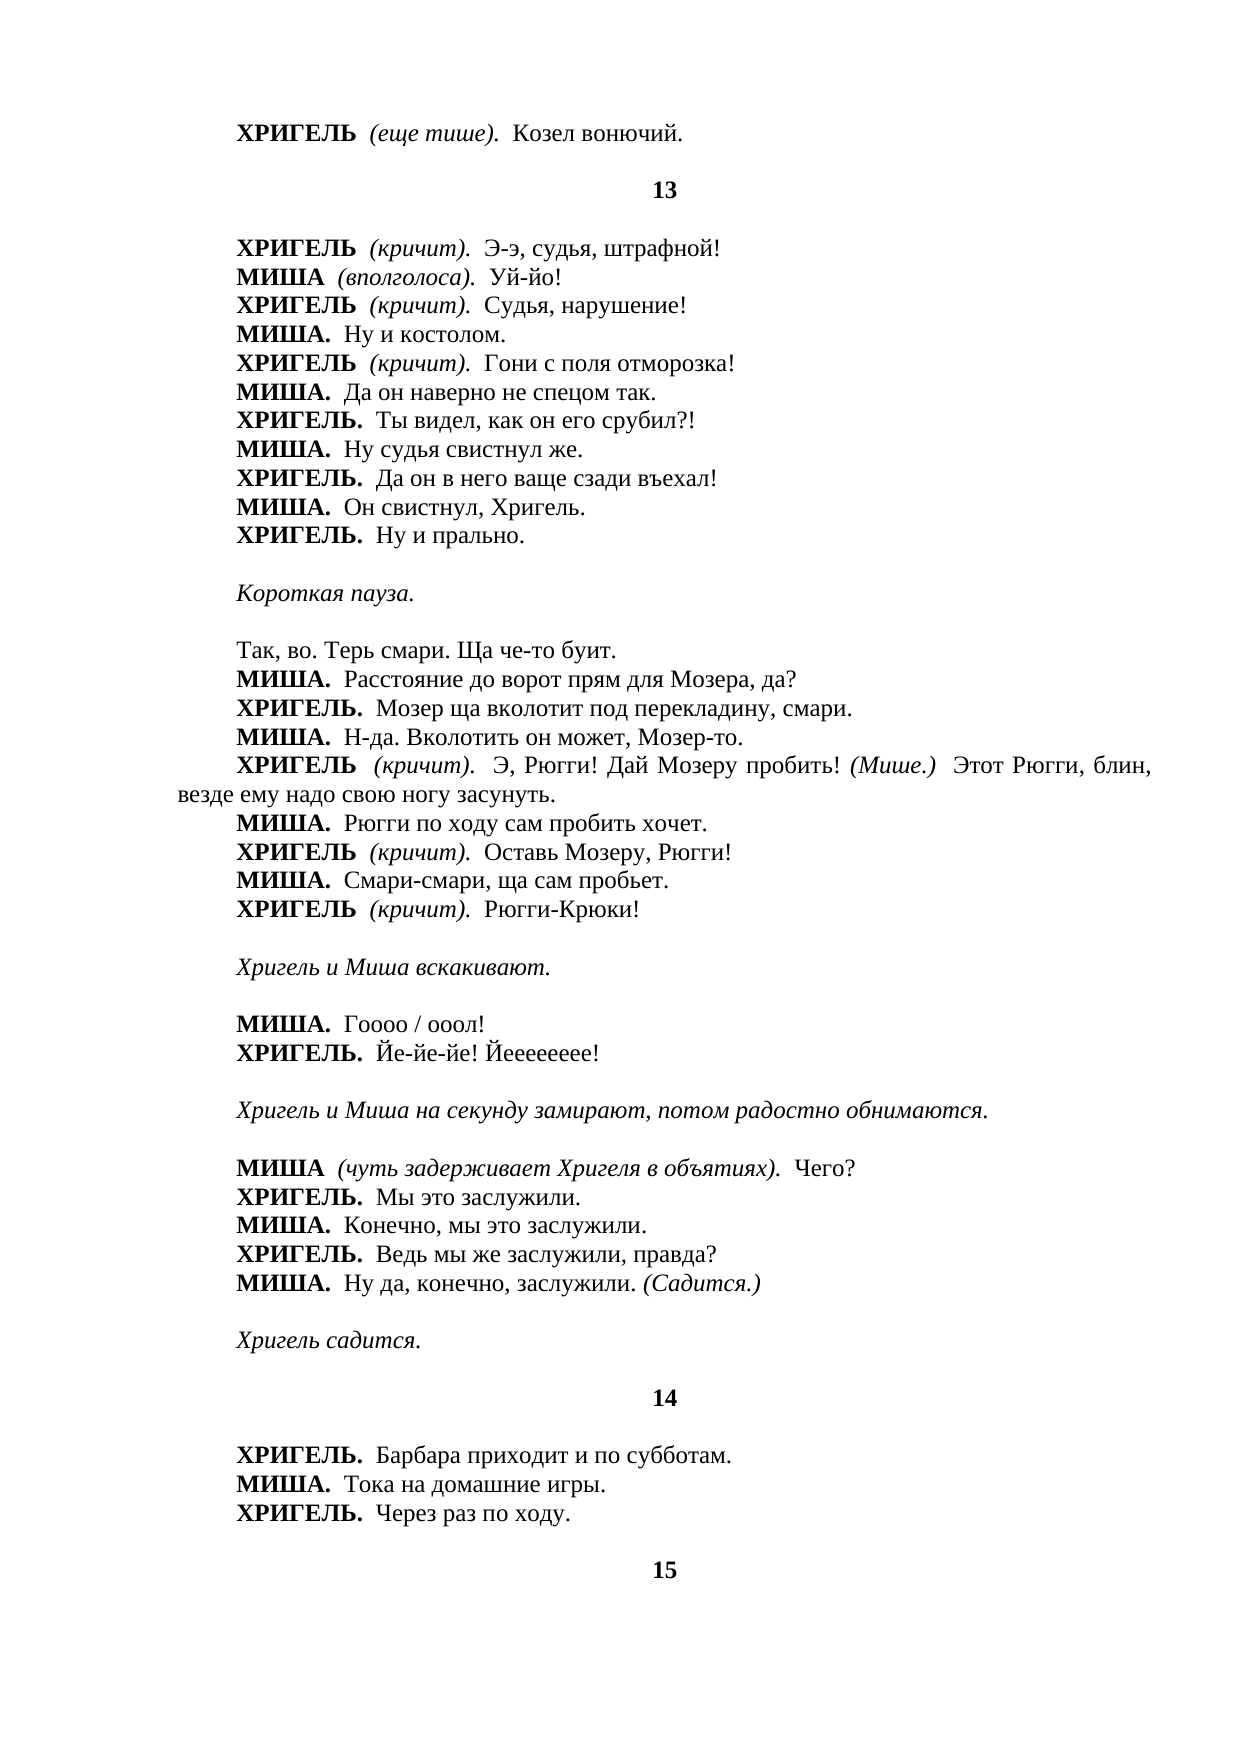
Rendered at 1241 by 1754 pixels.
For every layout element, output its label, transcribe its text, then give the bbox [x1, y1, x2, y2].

text МИША. Ну и костолом. [177, 319, 1152, 348]
text МИША. Гоооо / ооол! [177, 1009, 1152, 1038]
text ХРИГЕЛЬ (кричит). Гони с поля отморозка! [177, 348, 1152, 377]
text МИША. Да он наверно не спецом так. [177, 377, 1152, 406]
text МИША. Н-да. Вколотить он может, Мозер-то. [177, 722, 1152, 751]
text МИША. Смари-смари, ща сам пробьет. [177, 866, 1152, 894]
text МИША (чуть задерживает Хригеля в объятиях). Чего? [177, 1153, 1152, 1182]
subtitle 14 [177, 1383, 1152, 1412]
text МИША. Рюгги по ходу сам пробить хочет. [177, 808, 1152, 837]
subtitle 13 [177, 176, 1152, 204]
text Короткая пауза. [177, 578, 1152, 607]
text ХРИГЕЛЬ (еще тише). Козел вонючий. [177, 118, 1152, 147]
text ХРИГЕЛЬ. Мы это заслужили. [177, 1182, 1152, 1211]
text МИША. Конечно, мы это заслужили. [177, 1211, 1152, 1239]
text ХРИГЕЛЬ. Ведь мы же заслужили, правда? [177, 1239, 1152, 1268]
text ХРИГЕЛЬ. Через раз по ходу. [177, 1498, 1152, 1527]
text МИША. Расстояние до ворот прям для Мозера, да? [177, 664, 1152, 693]
text ХРИГЕЛЬ. Мозер ща вколотит под перекладину, смари. [177, 693, 1152, 722]
text ХРИГЕЛЬ (кричит). Судья, нарушение! [177, 291, 1152, 319]
text ХРИГЕЛЬ (кричит). Э, Рюгги! Дай Мозеру пробить! (Мише.) Этот Рюгги, блин, везде ему надо свою ногу засунуть. [177, 751, 1152, 808]
text МИША. Ну судья свистнул же. [177, 434, 1152, 463]
text Так, во. Терь смари. Ща че-то буит. [177, 636, 1152, 664]
text ХРИГЕЛЬ (кричит). Э-э, судья, штрафной! [177, 233, 1152, 262]
text Хригель садится. [177, 1326, 1152, 1354]
text ХРИГЕЛЬ (кричит). Рюгги-Крюки! [177, 894, 1152, 923]
text МИША. Он свистнул, Хригель. [177, 492, 1152, 521]
text МИША. Ну да, конечно, заслужили. (Садится.) [177, 1268, 1152, 1297]
text ХРИГЕЛЬ. Да он в него ваще сзади въехал! [177, 463, 1152, 492]
text МИША. Тока на домашние игры. [177, 1469, 1152, 1498]
text ХРИГЕЛЬ. Барбара приходит и по субботам. [177, 1441, 1152, 1469]
text Хригель и Миша на секунду замирают, потом радостно обнимаются. [177, 1096, 1152, 1124]
subtitle 15 [177, 1556, 1152, 1584]
text ХРИГЕЛЬ. Йе-йе-йе! Йееееееее! [177, 1038, 1152, 1067]
text ХРИГЕЛЬ (кричит). Оставь Мозеру, Рюгги! [177, 837, 1152, 866]
text ХРИГЕЛЬ. Ну и прально. [177, 521, 1152, 549]
text ХРИГЕЛЬ. Ты видел, как он его срубил?! [177, 406, 1152, 434]
text Хригель и Миша вскакивают. [177, 952, 1152, 981]
text МИША (вполголоса). Уй-йо! [177, 262, 1152, 291]
